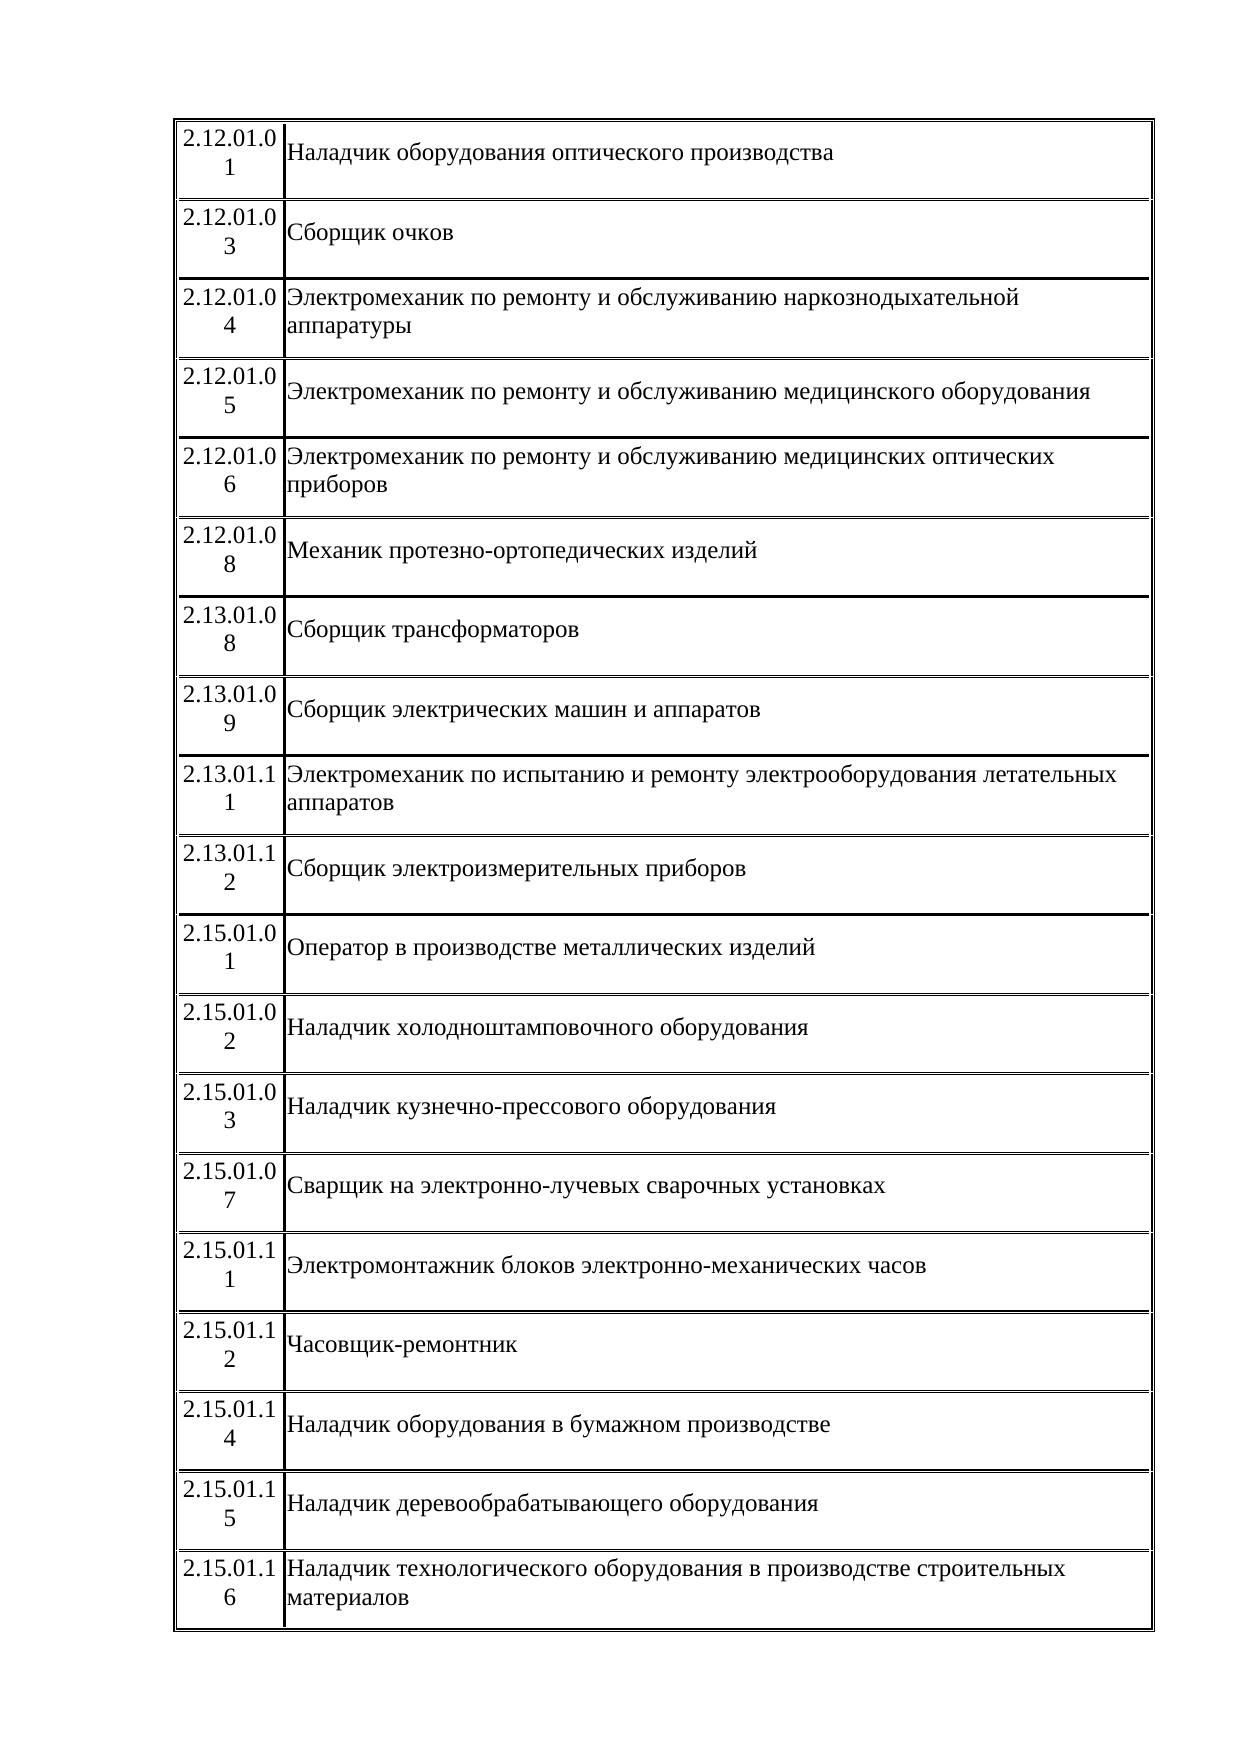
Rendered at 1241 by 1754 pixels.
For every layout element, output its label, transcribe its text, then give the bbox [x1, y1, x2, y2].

table_cell 2.12.01.05 [175, 357, 284, 436]
table_cell 2.15.01.02 [177, 993, 283, 1072]
table_cell 2.15.01.12 [177, 1310, 283, 1390]
table_cell Электромеханик по испытанию и ремонту электрооборудования летательных аппаратов [286, 754, 1151, 833]
table_cell Сборщик электрических машин и аппаратов [286, 675, 1152, 754]
table_cell Оператор в производстве металлических изделий [286, 913, 1153, 992]
table_cell 2.12.01.06 [177, 436, 283, 516]
table_cell Наладчик холодноштамповочного оборудования [286, 993, 1152, 1072]
table_cell Наладчик деревообрабатывающего оборудования [286, 1469, 1152, 1549]
table_cell 2.12.01.03 [175, 198, 284, 277]
table_cell Механик протезно-ортопедических изделий [284, 516, 1153, 595]
table_cell 2.13.01.11 [177, 754, 283, 833]
table_cell 2.12.01.08 [175, 516, 284, 595]
table_cell 2.15.01.11 [175, 1231, 284, 1310]
table_cell Сборщик очков [284, 198, 1153, 277]
table_cell Наладчик технологического оборудования в производстве строительных материалов [284, 1549, 1153, 1628]
table_cell 2.12.01.01 [177, 122, 284, 198]
table_cell Электромеханик по ремонту и обслуживанию медицинского оборудования [284, 357, 1153, 436]
table_cell Часовщик-ремонтник [286, 1310, 1152, 1390]
table_cell 2.12.01.04 [177, 277, 283, 357]
table_cell 2.15.01.07 [177, 1151, 283, 1231]
table_cell 2.15.01.14 [175, 1390, 284, 1469]
table_cell Электромонтажник блоков электронно-механических часов [284, 1231, 1153, 1310]
table_cell 2.15.01.03 [175, 1072, 284, 1151]
table_cell 2.13.01.08 [177, 595, 283, 674]
table_cell Электромеханик по ремонту и обслуживанию наркознодыхательной аппаратуры [286, 277, 1151, 357]
table_cell Сборщик электроизмерительных приборов [286, 834, 1152, 913]
table_cell 2.15.01.15 [177, 1469, 283, 1549]
table_cell 2.15.01.16 [175, 1549, 284, 1628]
table_cell Наладчик оборудования оптического производства [284, 122, 1151, 198]
table_cell Электромеханик по ремонту и обслуживанию медицинских оптических приборов [286, 436, 1151, 516]
table_cell Наладчик оборудования в бумажном производстве [284, 1390, 1153, 1469]
table_cell 2.13.01.09 [177, 675, 283, 754]
table_cell Сборщик трансформаторов [286, 595, 1151, 674]
table_cell 2.15.01.01 [175, 913, 283, 992]
table_cell 2.13.01.12 [177, 834, 283, 913]
table_cell Наладчик кузнечно-прессового оборудования [284, 1072, 1153, 1151]
table_cell Сварщик на электронно-лучевых сварочных установках [286, 1151, 1152, 1231]
